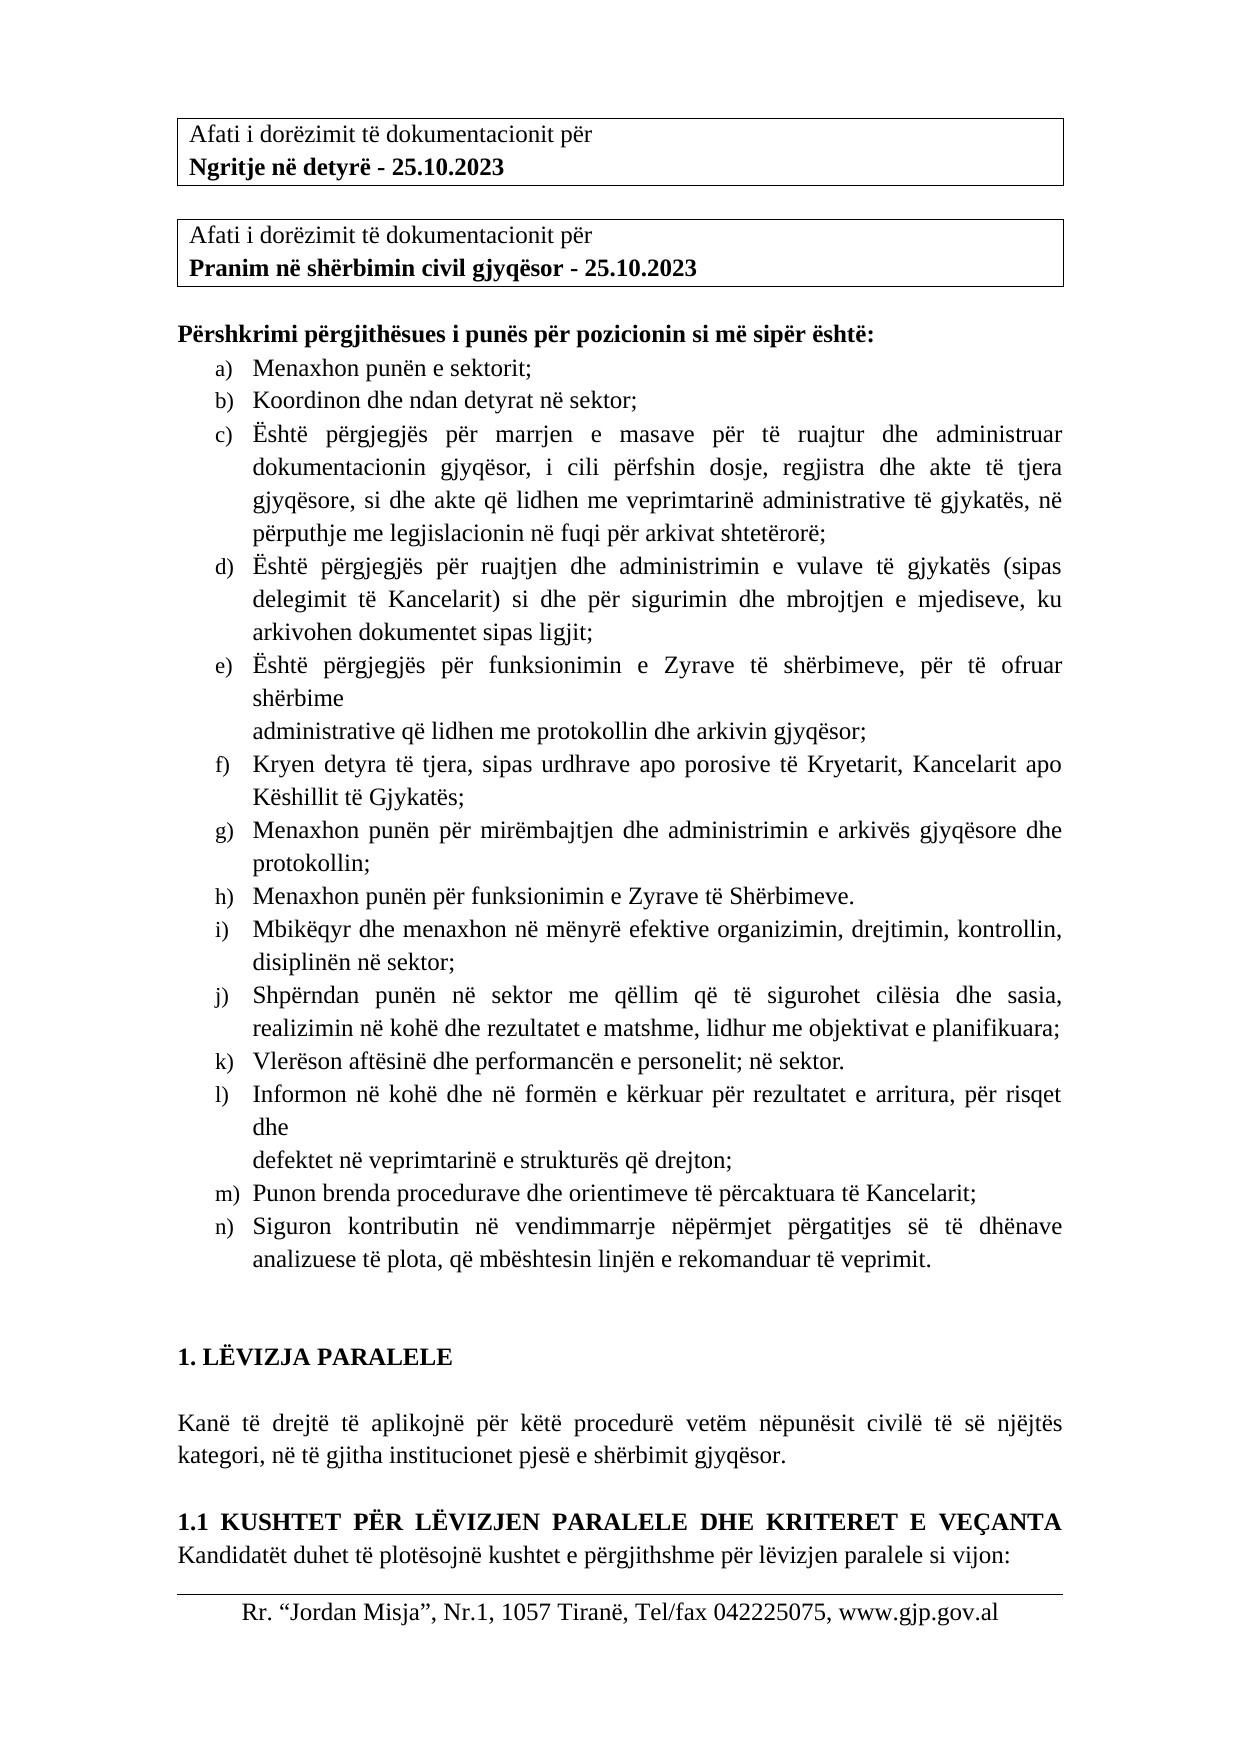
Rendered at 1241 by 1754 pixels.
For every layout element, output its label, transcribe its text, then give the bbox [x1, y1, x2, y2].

list Menaxhon punën për mirëmbajtjen dhe administrimin e arkivës gjyqësore dhe protokollin; [215, 815, 1063, 877]
list Është përgjegjës për ruajtjen dhe administrimin e vulave të gjykatës (sipas delegimit të Kancelarit) si dhe për sigurimin dhe mbrojtjen e mjediseve, ku arkivohen dokumentet sipas ligjit; [215, 551, 1063, 646]
list Koordinon dhe ndan detyrat në sektor; [215, 386, 1063, 414]
list Është përgjegjës për funksionimin e Zyrave të shërbimeve, për të ofruar shërbime [215, 650, 1063, 712]
list Punon brenda procedurave dhe orientimeve të përcaktuara të Kancelarit; [215, 1178, 1063, 1207]
text 1. LËVIZJA PARALELE [177, 1342, 1063, 1370]
table_cell Afati i dorëzimit të dokumentacionit për Ngritje në detyrë - 25.10.2023 [178, 119, 1063, 185]
table_header Afati i dorëzimit të dokumentacionit për Pranim në shërbimin civil gjyqësor - 25.10.2023 [178, 220, 1063, 286]
list Kryen detyra të tjera, sipas urdhrave apo porosive të Kryetarit, Kancelarit apo Këshillit të Gjykatës; [215, 749, 1063, 811]
list Shpërndan punën në sektor me qëllim që të sigurohet cilësia dhe sasia, realizimin në kohë dhe rezultatet e matshme, lidhur me objektivat e planifikuara; [215, 980, 1063, 1042]
list Siguron kontributin në vendimmarrje nëpërmjet përgatitjes së të dhënave analizuese të plota, që mbështesin linjën e rekomanduar të veprimit. [215, 1211, 1063, 1273]
list administrative që lidhen me protokollin dhe arkivin gjyqësor; [252, 716, 1063, 744]
list Menaxhon punën e sektorit; [215, 353, 1063, 381]
list Menaxhon punën për funksionimin e Zyrave të Shërbimeve. [215, 881, 1063, 910]
list Informon në kohë dhe në formën e kërkuar për rezultatet e arritura, për risqet dhe defektet në veprimtarinë e strukturës që drejton; [215, 1079, 1063, 1174]
list Mbikëqyr dhe menaxhon në mënyrë efektive organizimin, drejtimin, kontrollin, disiplinën në sektor; [215, 914, 1063, 976]
text Përshkrimi përgjithësues i punës për pozicionin si më sipër është: [177, 319, 1063, 348]
text Kanë të drejtë të aplikojnë për këtë procedurë vetëm nëpunësit civilë të së njëjtës kategori, në të gjitha institucionet pjesë e shërbimit gjyqësor. [177, 1408, 1063, 1469]
text 1.1 KUSHTET PËR LËVIZJEN PARALELE DHE KRITERET E VEÇANTA Kandidatët duhet të plotësojnë kushtet e përgjithshme për lëvizjen paralele si vijon: [177, 1474, 1063, 1568]
list Është përgjegjës për marrjen e masave për të ruajtur dhe administruar dokumentacionin gjyqësor, i cili përfshin dosje, regjistra dhe akte të tjera gjyqësore, si dhe akte që lidhen me veprimtarinë administrative të gjykatës, në përputhje me legjislacionin në fuqi për arkivat shtetërorë; [215, 419, 1063, 546]
list Vlerëson aftësinë dhe performancën e personelit; në sektor. [215, 1046, 1063, 1075]
